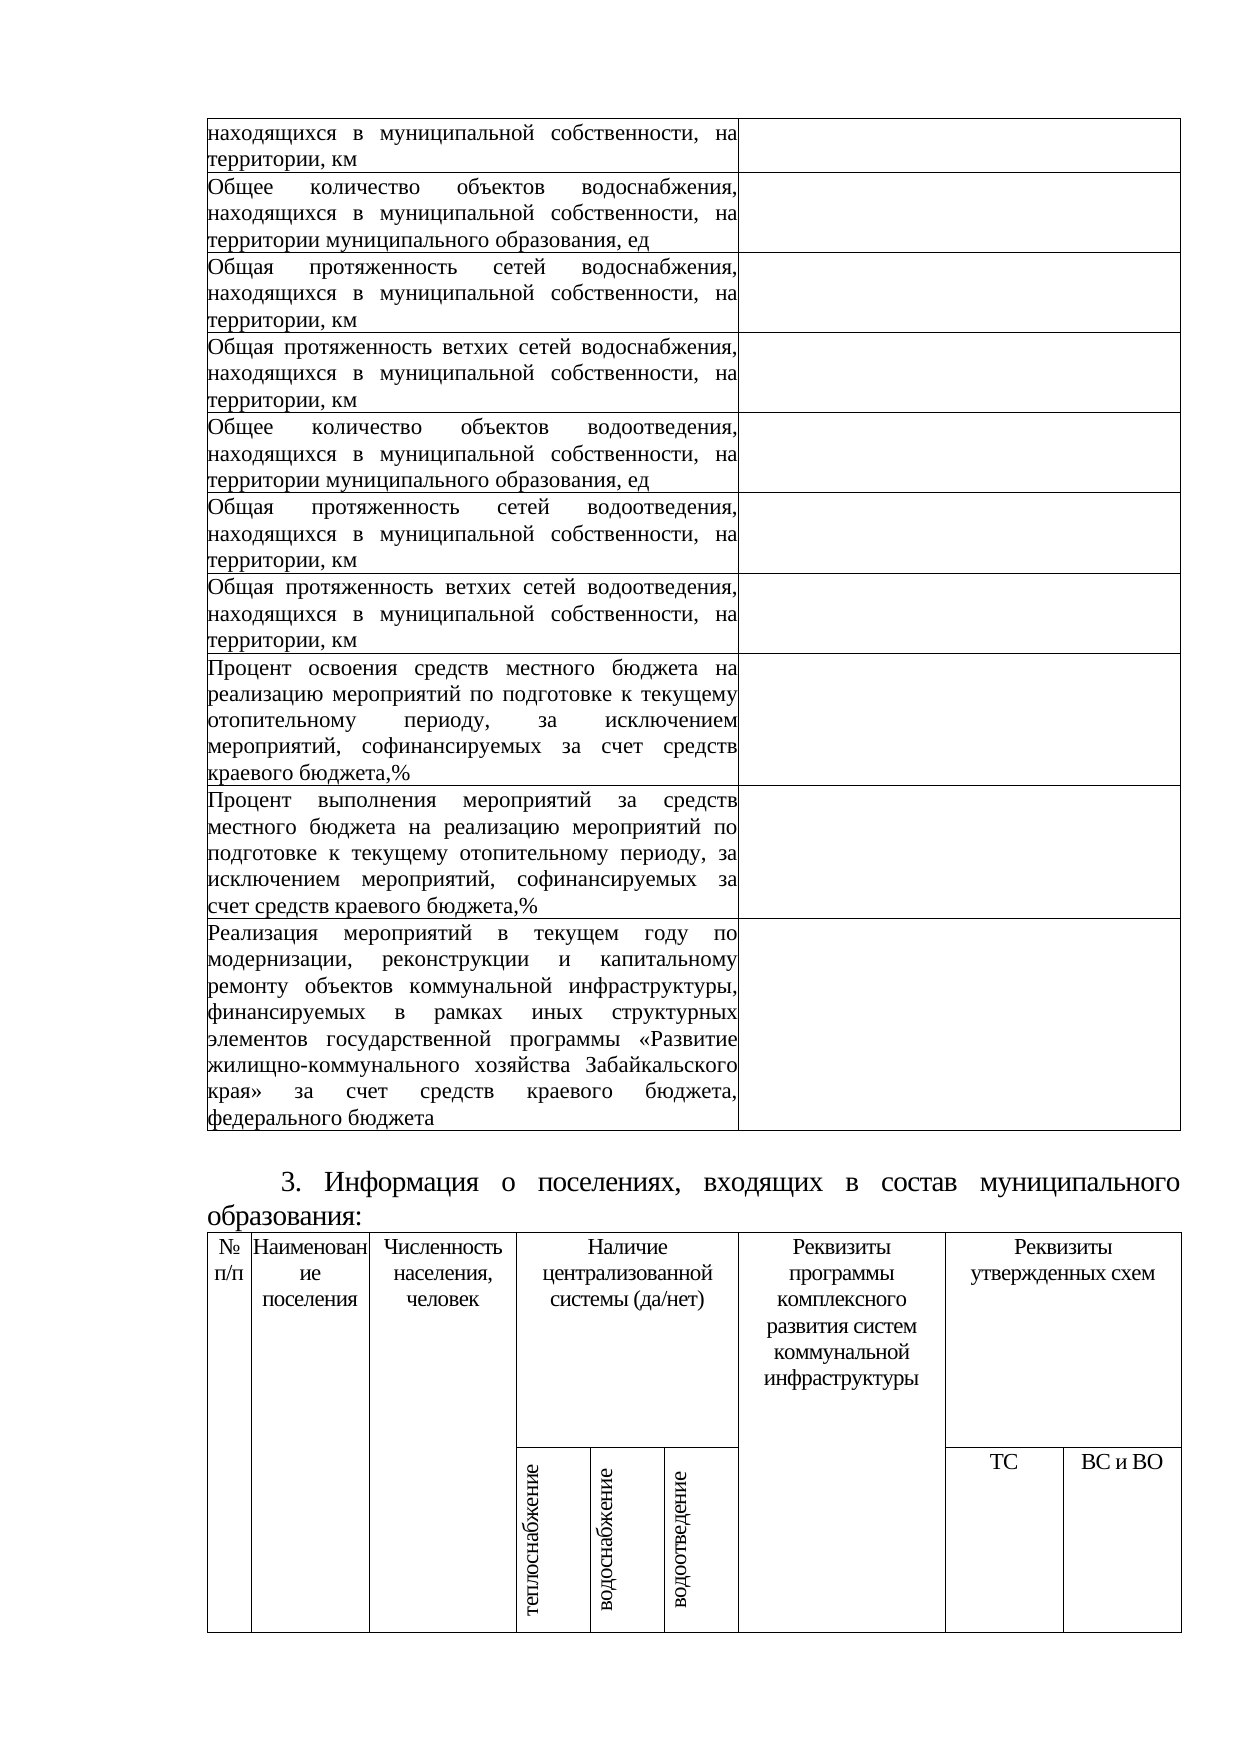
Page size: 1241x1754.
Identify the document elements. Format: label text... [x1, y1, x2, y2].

table_cell ТС [946, 1448, 1063, 1632]
table_cell [739, 493, 1180, 572]
table_cell теплоснабжение [517, 1448, 590, 1632]
table_cell [739, 413, 1180, 492]
table_cell [739, 253, 1180, 332]
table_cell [208, 119, 738, 172]
table_cell [739, 786, 1180, 918]
table_header Наличие централизованной системы (да/нет) [517, 1233, 738, 1447]
table_cell Общая протяженность ветхих сетей водоотведения, находящихся в муниципальной собственности, на территории, км [208, 574, 738, 652]
table_cell Общее количество объектов водоотведения, находящихся в муниципальной собственности, на территории муниципального образования, ед [208, 413, 738, 492]
table_cell водоотведение [665, 1448, 738, 1632]
table_cell [739, 119, 1180, 172]
table_cell Процент освоения средств местного бюджета на реализацию мероприятий по подготовке к текущему отопительному периоду, за исключением мероприятий, софинансируемых за счет средств краевого бюджета,% [208, 654, 738, 785]
table_cell Общее количество объектов водоснабжения, находящихся в муниципальной собственности, на территории муниципального образования, ед [208, 173, 738, 252]
table_cell [739, 574, 1180, 652]
table_header Реквизиты утвержденных схем [946, 1233, 1181, 1447]
table_cell Общая протяженность ветхих сетей водоснабжения, находящихся в муниципальной собственности, на территории, км [208, 333, 738, 412]
table_cell Общая протяженность сетей водоотведения, находящихся в муниципальной собственности, на территории, км [208, 493, 738, 572]
table_cell Общая протяженность сетей водоснабжения, находящихся в муниципальной собственности, на территории, км [208, 253, 738, 332]
table_header Наименование поселения [252, 1233, 369, 1632]
table_cell Реализация мероприятий в текущем году по модернизации, реконструкции и капитальному ремонту объектов коммунальной инфраструктуры, финансируемых в рамках иных структурных элементов государственной программы «Развитие жилищно-коммунального хозяйства Забайкальского края» за счет средств краевого бюджета, федерального бюджета [208, 919, 738, 1130]
table_cell ВС и ВО [1064, 1448, 1181, 1632]
table_cell [739, 333, 1180, 412]
table_cell [739, 654, 1180, 785]
table_header № п/п [208, 1233, 251, 1632]
text 3. Информация о поселениях, входящих в состав муниципального образования: [207, 1164, 1181, 1232]
table_cell [739, 173, 1180, 252]
table_header Численность населения, человек [370, 1233, 516, 1632]
table_cell водоснабжение [591, 1448, 664, 1632]
table_cell [739, 919, 1180, 1130]
table_header Реквизиты программы комплексного развития систем коммунальной инфраструктуры [739, 1233, 945, 1632]
table_cell Процент выполнения мероприятий за средств местного бюджета на реализацию мероприятий по подготовке к текущему отопительному периоду, за исключением мероприятий, софинансируемых за счет средств краевого бюджета,% [208, 786, 738, 918]
